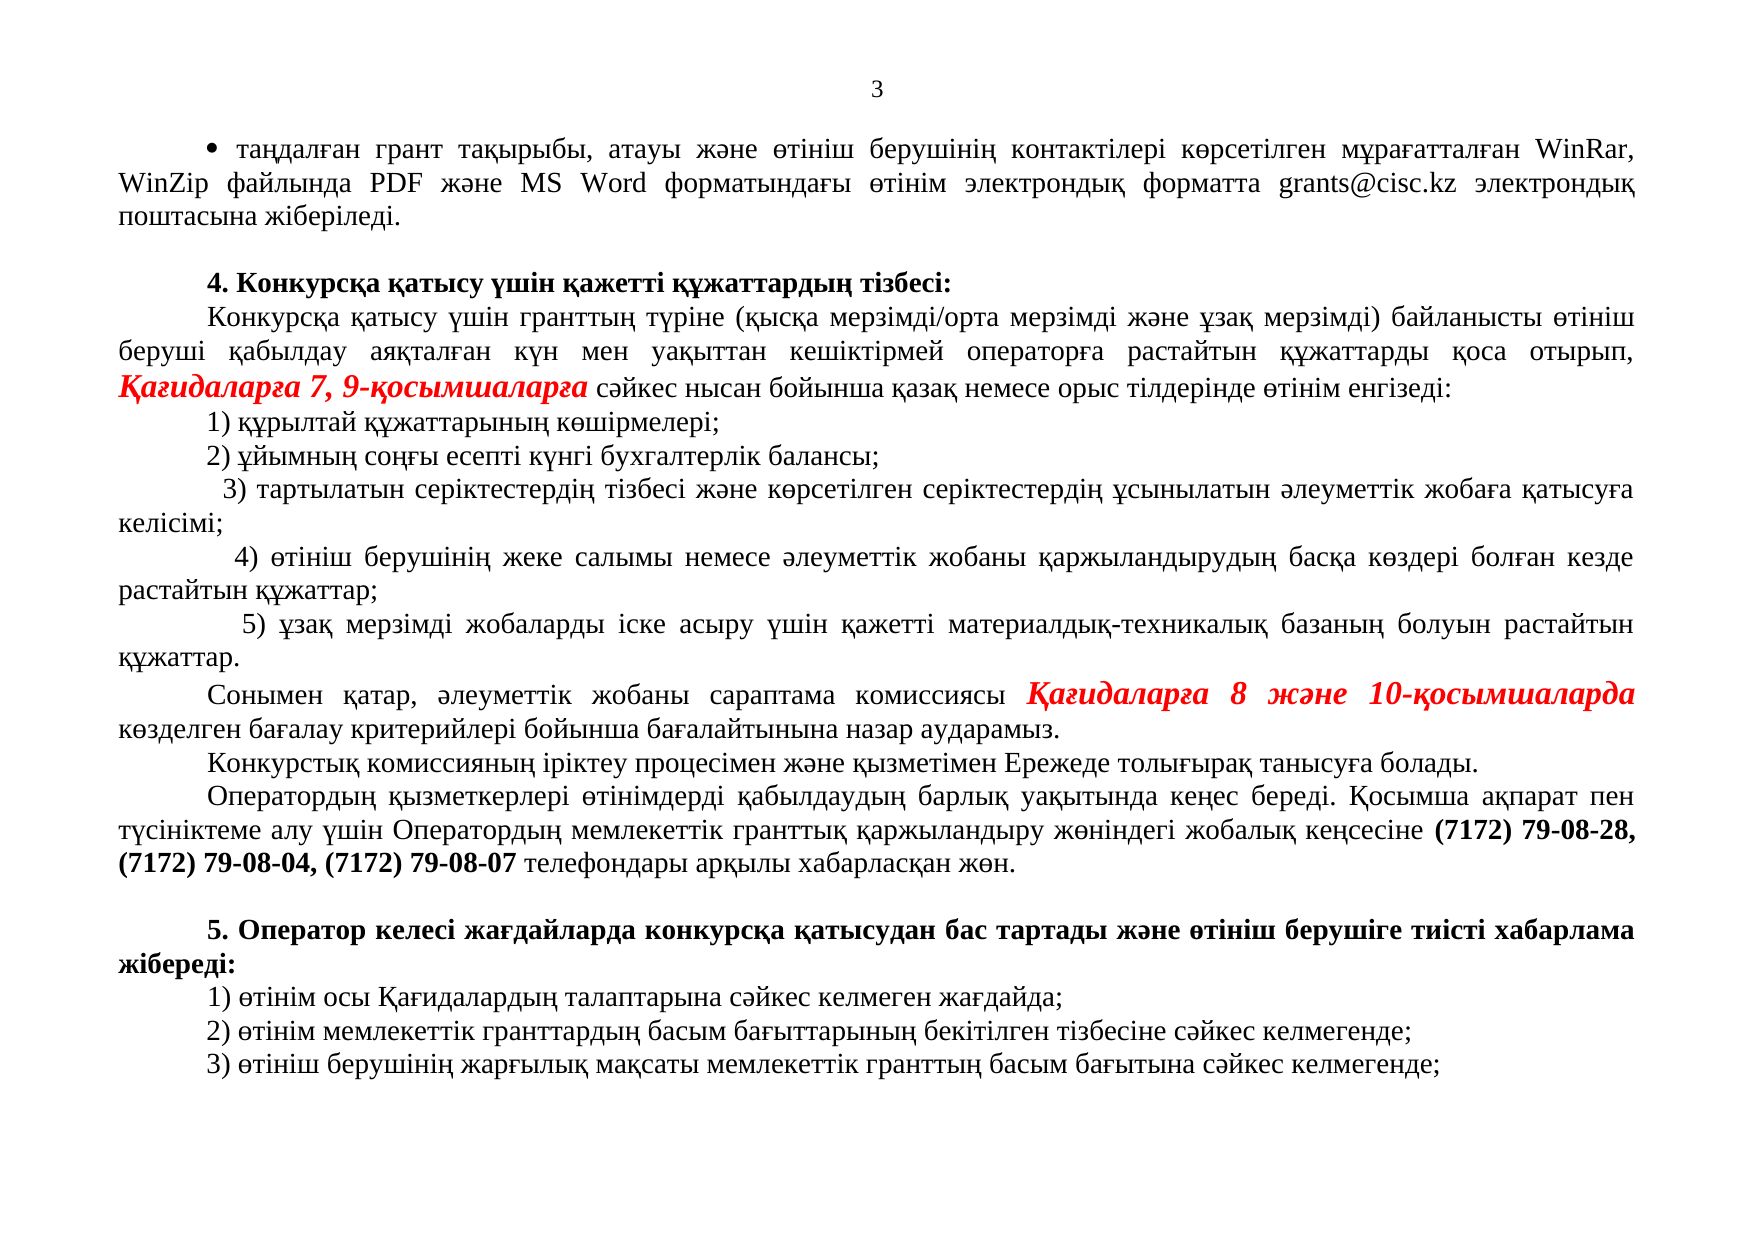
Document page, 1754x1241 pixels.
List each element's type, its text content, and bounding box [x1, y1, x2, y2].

list таңдалған грант тақырыбы, атауы және өтініш берушінің контактілері көрсетілген мұрағатталған WinRar, WinZip файлында PDF және MS Word форматындағы өтінім электрондық форматта grants@cisc.kz электрондық поштасына жіберіледі. [118, 131, 1636, 232]
text 1) құрылтай құжаттарының көшірмелері; [118, 404, 1636, 438]
text 5) ұзақ мерзімді жобаларды іске асыру үшін қажетті материалдық-техникалық базаның болуын растайтын құжаттар. [118, 606, 1636, 673]
text 2) өтінім мемлекеттік гранттардың басым бағыттарының бекітілген тізбесіне сәйкес келмегенде; [118, 1013, 1636, 1047]
text Конкурсқа қатысу үшін гранттың түріне (қысқа мерзімді/орта мерзімді және ұзақ мерзімді) байланысты өтініш беруші қабылдау аяқталған күн мен уақыттан кешіктірмей операторға растайтын құжаттарды қоса отырып, Қағидаларға 7, 9-қосымшаларға сәйкес нысан бойынша қазақ немесе орыс тілдерінде өтінім енгізеді: [118, 299, 1636, 404]
text 4) өтініш берушінің жеке салымы немесе әлеуметтік жобаны қаржыландырудың басқа көздері болған кезде растайтын құжаттар; [118, 539, 1636, 606]
text 3) тартылатын серіктестердің тізбесі және көрсетілген серіктестердің ұсынылатын әлеуметтік жобаға қатысуға келісімі; [118, 472, 1636, 539]
text Конкурстық комиссияның іріктеу процесімен және қызметімен Ережеде толығырақ танысуға болады. [118, 745, 1636, 778]
text Оператордың қызметкерлері өтінімдерді қабылдаудың барлық уақытында кеңес береді. Қосымша ақпарат пен түсініктеме алу үшін Оператордың мемлекеттік гранттық қаржыландыру жөніндегі жобалық кеңсесіне (7172) 79-08-28, (7172) 79-08-04, (7172) 79-08-07 телефондары арқылы хабарласқан жөн. [118, 778, 1636, 879]
text 1) өтінім осы Қағидалардың талаптарына сәйкес келмеген жағдайда; [118, 979, 1636, 1013]
text 4. Конкурсқа қатысу үшін қажетті құжаттардың тізбесі: [118, 266, 1636, 299]
text Сонымен қатар, әлеуметтік жобаны сараптама комиссиясы Қағидаларға 8 және 10-қосымшаларда көзделген бағалау критерийлері бойынша бағалайтынына назар аударамыз. [118, 673, 1636, 745]
text 5. Оператор келесі жағдайларда конкурсқа қатысудан бас тартады және өтініш берушіге тиісті хабарлама жібереді: [118, 912, 1636, 979]
text 3) өтініш берушінің жарғылық мақсаты мемлекеттік гранттың басым бағытына сәйкес келмегенде; [118, 1047, 1636, 1080]
text 2) ұйымның соңғы есепті күнгі бухгалтерлік балансы; [118, 438, 1636, 472]
